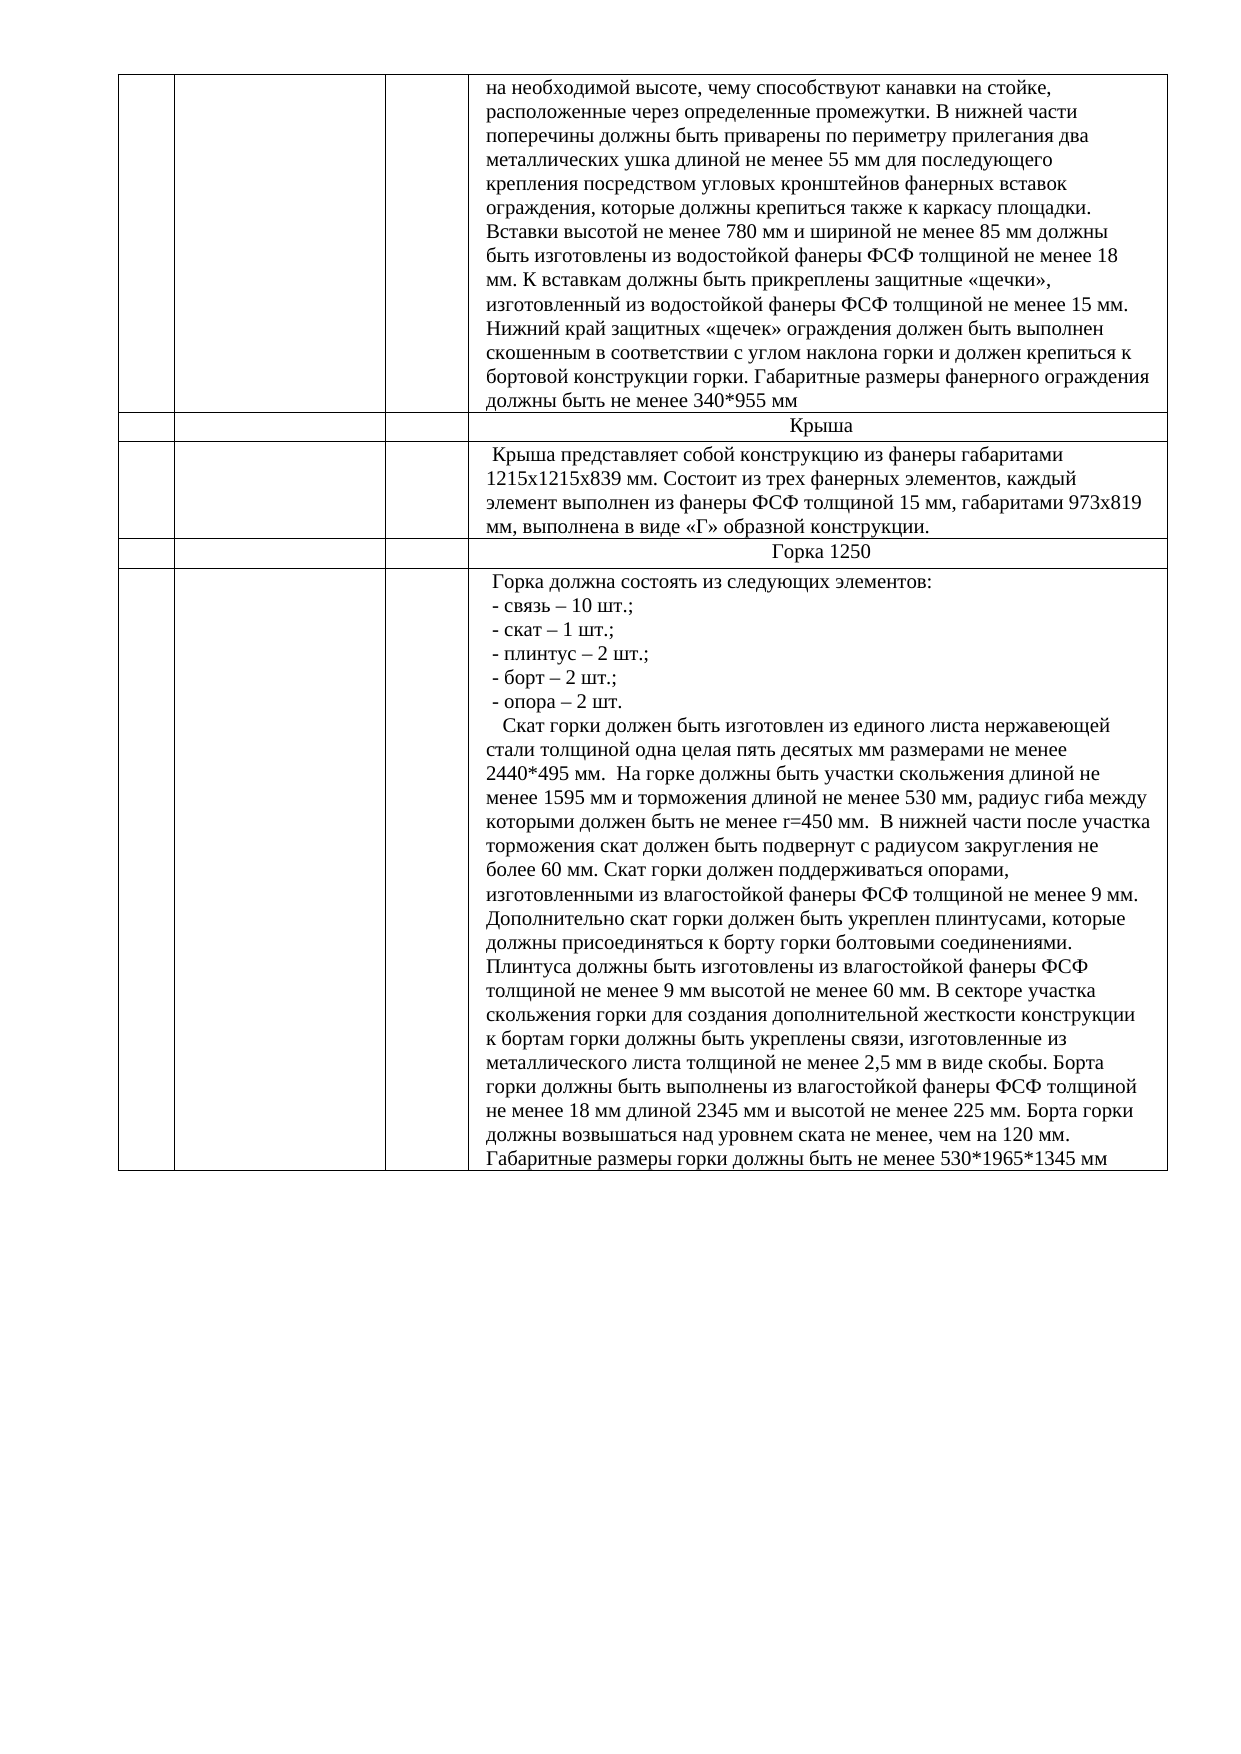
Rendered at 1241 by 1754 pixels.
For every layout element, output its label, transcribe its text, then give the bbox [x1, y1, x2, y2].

table_cell [175, 442, 385, 538]
table_cell [386, 413, 468, 441]
table_cell [386, 539, 468, 568]
table_cell [175, 413, 385, 441]
table_cell [175, 539, 385, 568]
table_cell [386, 75, 468, 412]
table_cell [119, 569, 174, 1170]
table_cell Горка должна состоять из следующих элементов: - связь – 10 шт.; - скат – 1 шт.; - плинтус – 2 шт.; - борт – 2 шт.; - опора – 2 шт. Скат горки должен быть изготовлен из единого листа нержавеющей стали толщиной одна целая пять десятых мм размерами не менее 2440*495 мм. На горке должны быть участки скольжения длиной не менее 1595 мм и торможения длиной не менее 530 мм, радиус гиба между которыми должен быть не менее r=450 мм. В нижней части после участка торможения скат должен быть подвернут с радиусом закругления не более 60 мм. Скат горки должен поддерживаться опорами, изготовленными из влагостойкой фанеры ФСФ толщиной не менее 9 мм. Дополнительно скат горки должен быть укреплен плинтусами, которые должны присоединяться к борту горки болтовыми соединениями. Плинтуса должны быть изготовлены из влагостойкой фанеры ФСФ толщиной не менее 9 мм высотой не менее 60 мм. В секторе участка скольжения горки для создания дополнительной жесткости конструкции к бортам горки должны быть укреплены связи, изготовленные из металлического листа толщиной не менее 2,5 мм в виде скобы. Борта горки должны быть выполнены из влагостойкой фанеры ФСФ толщиной не менее 18 мм длиной 2345 мм и высотой не менее 225 мм. Борта горки должны возвышаться над уровнем ската не менее, чем на 120 мм. Габаритные размеры горки должны быть не менее 530*1965*1345 мм [469, 569, 1167, 1170]
table_cell [119, 442, 174, 538]
table_cell Крыша представляет собой конструкцию из фанеры габаритами 1215х1215х839 мм. Состоит из трех фанерных элементов, каждый элемент выполнен из фанеры ФСФ толщиной 15 мм, габаритами 973х819 мм, выполнена в виде «Г» образной конструкции. [469, 442, 1167, 538]
table_cell [119, 413, 174, 441]
table_cell [119, 75, 174, 412]
table_cell [119, 539, 174, 568]
table_cell [175, 75, 385, 412]
table_cell [386, 442, 468, 538]
table_cell Крыша [469, 413, 1167, 441]
table_cell [386, 569, 468, 1170]
table_cell [175, 569, 385, 1170]
table_cell Горка 1250 [469, 539, 1167, 568]
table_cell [469, 75, 1167, 412]
